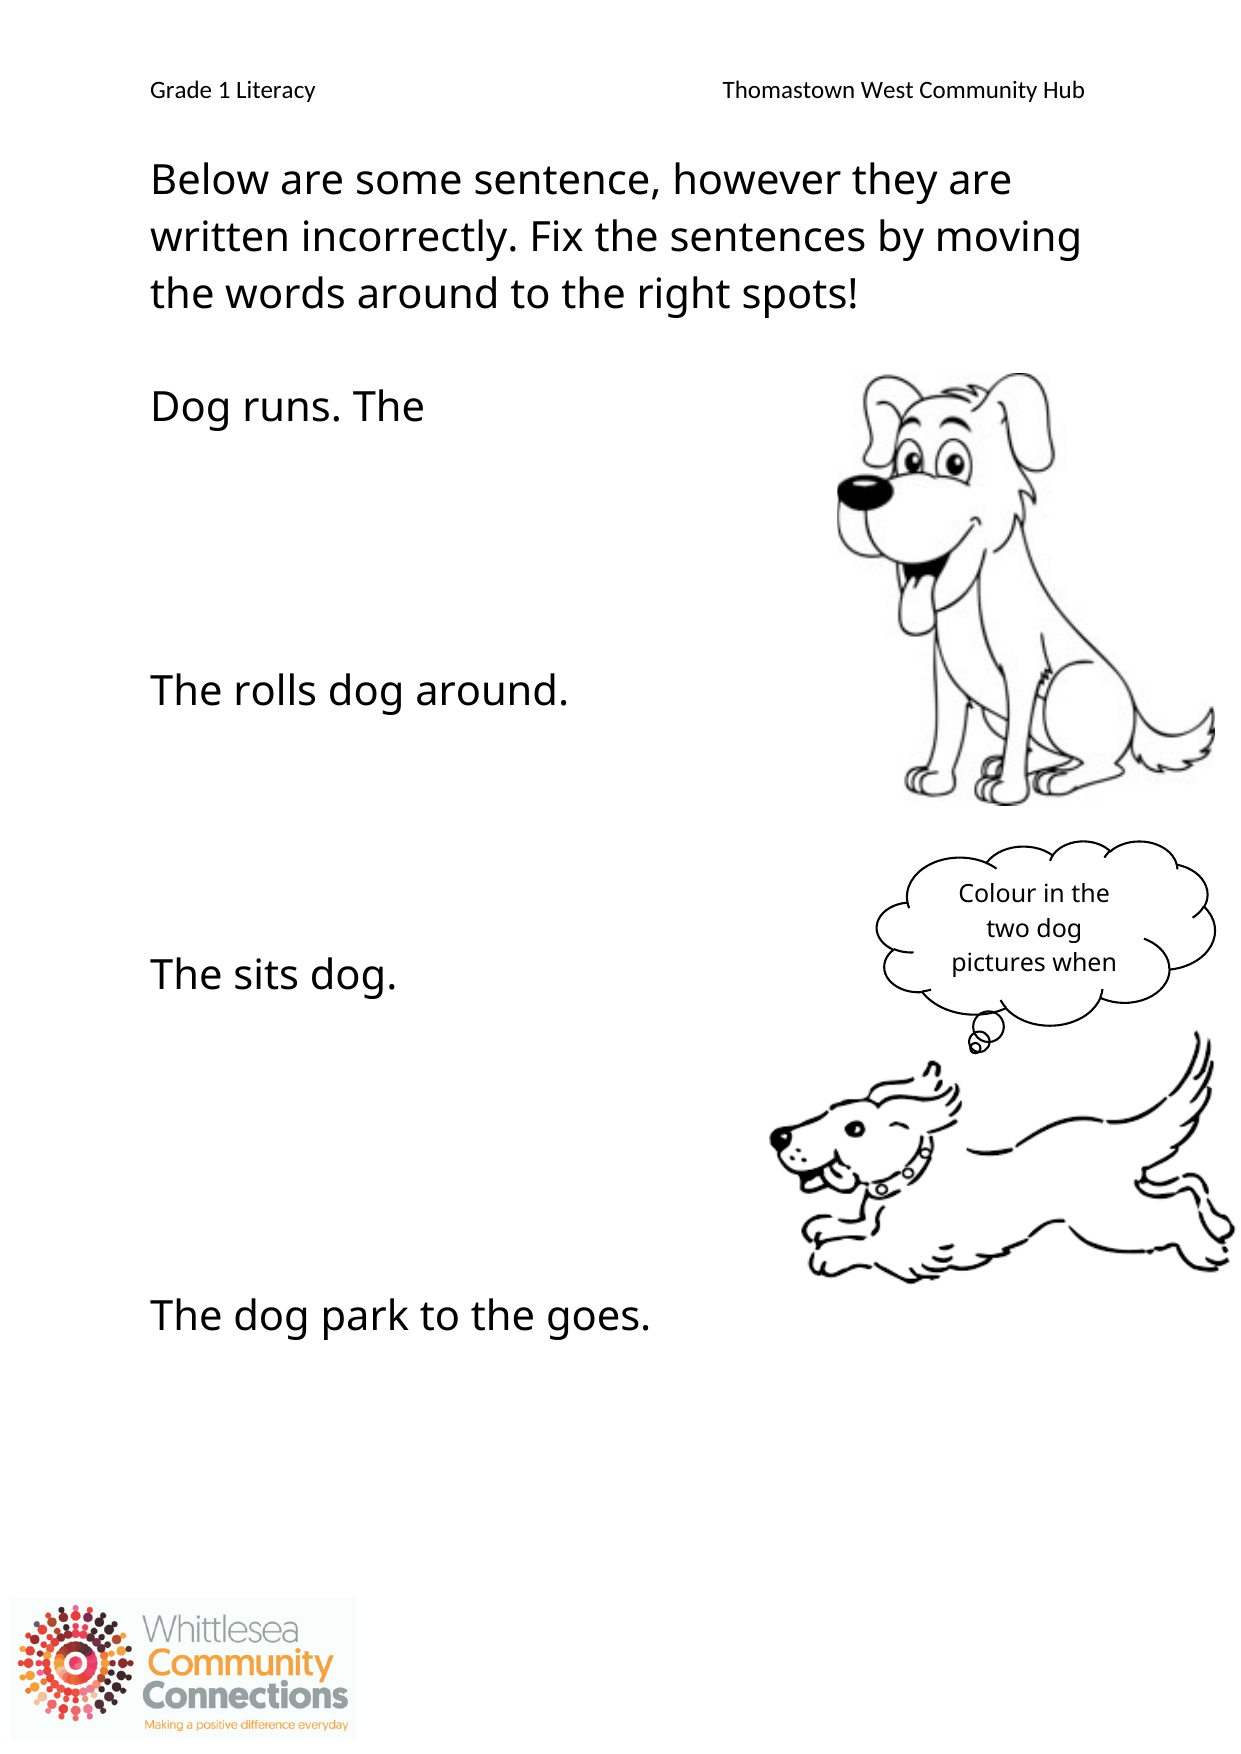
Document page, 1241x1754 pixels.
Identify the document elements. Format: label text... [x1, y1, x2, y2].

text Dog runs. The [150, 377, 837, 434]
picture [768, 1021, 1241, 1295]
text The rolls dog around. [150, 661, 837, 718]
picture [971, 1036, 988, 1050]
text The sits dog. [886, 945, 1090, 1002]
picture [9, 1526, 357, 1754]
picture [975, 1021, 1002, 1040]
picture [977, 1033, 988, 1040]
picture [837, 373, 1215, 806]
text Below are some sentence, however they are written incorrectly. Fix the sentences by moving the words around to the right spots! [150, 150, 1090, 320]
text The sits dog. [150, 945, 929, 1002]
text The dog park to the goes. [150, 1285, 1090, 1342]
